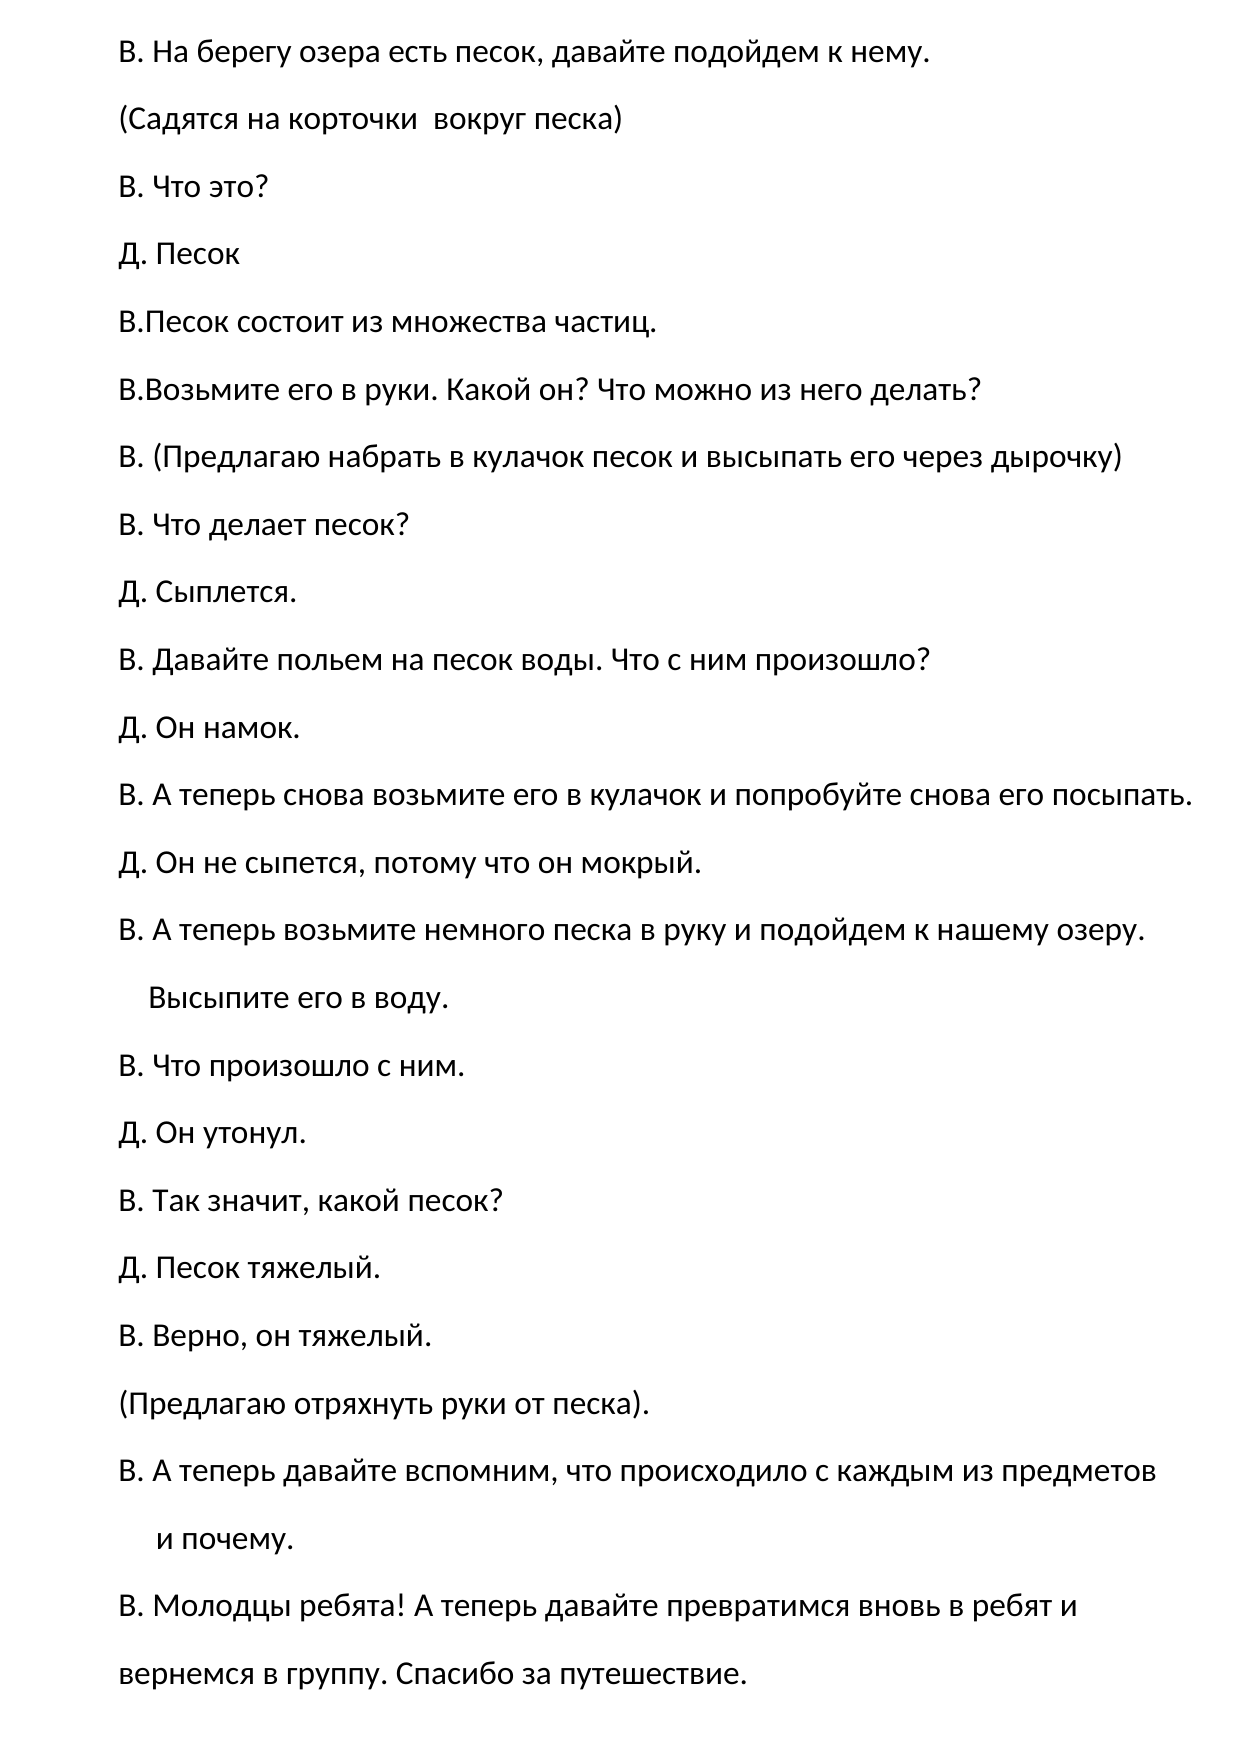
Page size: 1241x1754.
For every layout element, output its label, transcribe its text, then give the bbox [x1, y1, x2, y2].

text Д. Он утонул. [118, 1111, 1211, 1152]
text В. Так значит, какой песок? [118, 1179, 1211, 1219]
text В. Молодцы ребята! А теперь давайте превратимся вновь в ребят и [118, 1584, 1211, 1625]
text (Садятся на корточки вокруг песка) [118, 97, 1211, 138]
text В. А теперь снова возьмите его в кулачок и попробуйте снова его посыпать. [118, 773, 1211, 814]
text В. Что произошло с ним. [118, 1044, 1211, 1084]
text В. Что делает песок? [118, 503, 1211, 543]
text Высыпите его в воду. [118, 976, 1211, 1017]
text Д. Он намок. [118, 706, 1211, 746]
text В. Верно, он тяжелый. [118, 1314, 1211, 1355]
text Д. Сыплется. [118, 570, 1211, 611]
text вернемся в группу. Спасибо за путешествие. [118, 1652, 1211, 1693]
text В. (Предлагаю набрать в кулачок песок и высыпать его через дырочку) [118, 435, 1211, 476]
text В. Давайте польем на песок воды. Что с ним произошло? [118, 638, 1211, 679]
text В.Песок состоит из множества частиц. [118, 300, 1211, 341]
text В.Возьмите его в руки. Какой он? Что можно из него делать? [118, 368, 1211, 408]
text В. Что это? [118, 165, 1211, 206]
text В. А теперь возьмите немного песка в руку и подойдем к нашему озеру. [118, 908, 1211, 949]
text В. А теперь давайте вспомним, что происходило с каждым из предметов [118, 1449, 1211, 1490]
text Д. Песок тяжелый. [118, 1246, 1211, 1287]
text и почему. [118, 1517, 1211, 1558]
text Д. Он не сыпется, потому что он мокрый. [118, 841, 1211, 882]
text В. На берегу озера есть песок, давайте подойдем к нему. [118, 29, 1211, 70]
text Д. Песок [118, 232, 1211, 273]
text (Предлагаю отряхнуть руки от песка). [118, 1382, 1211, 1422]
